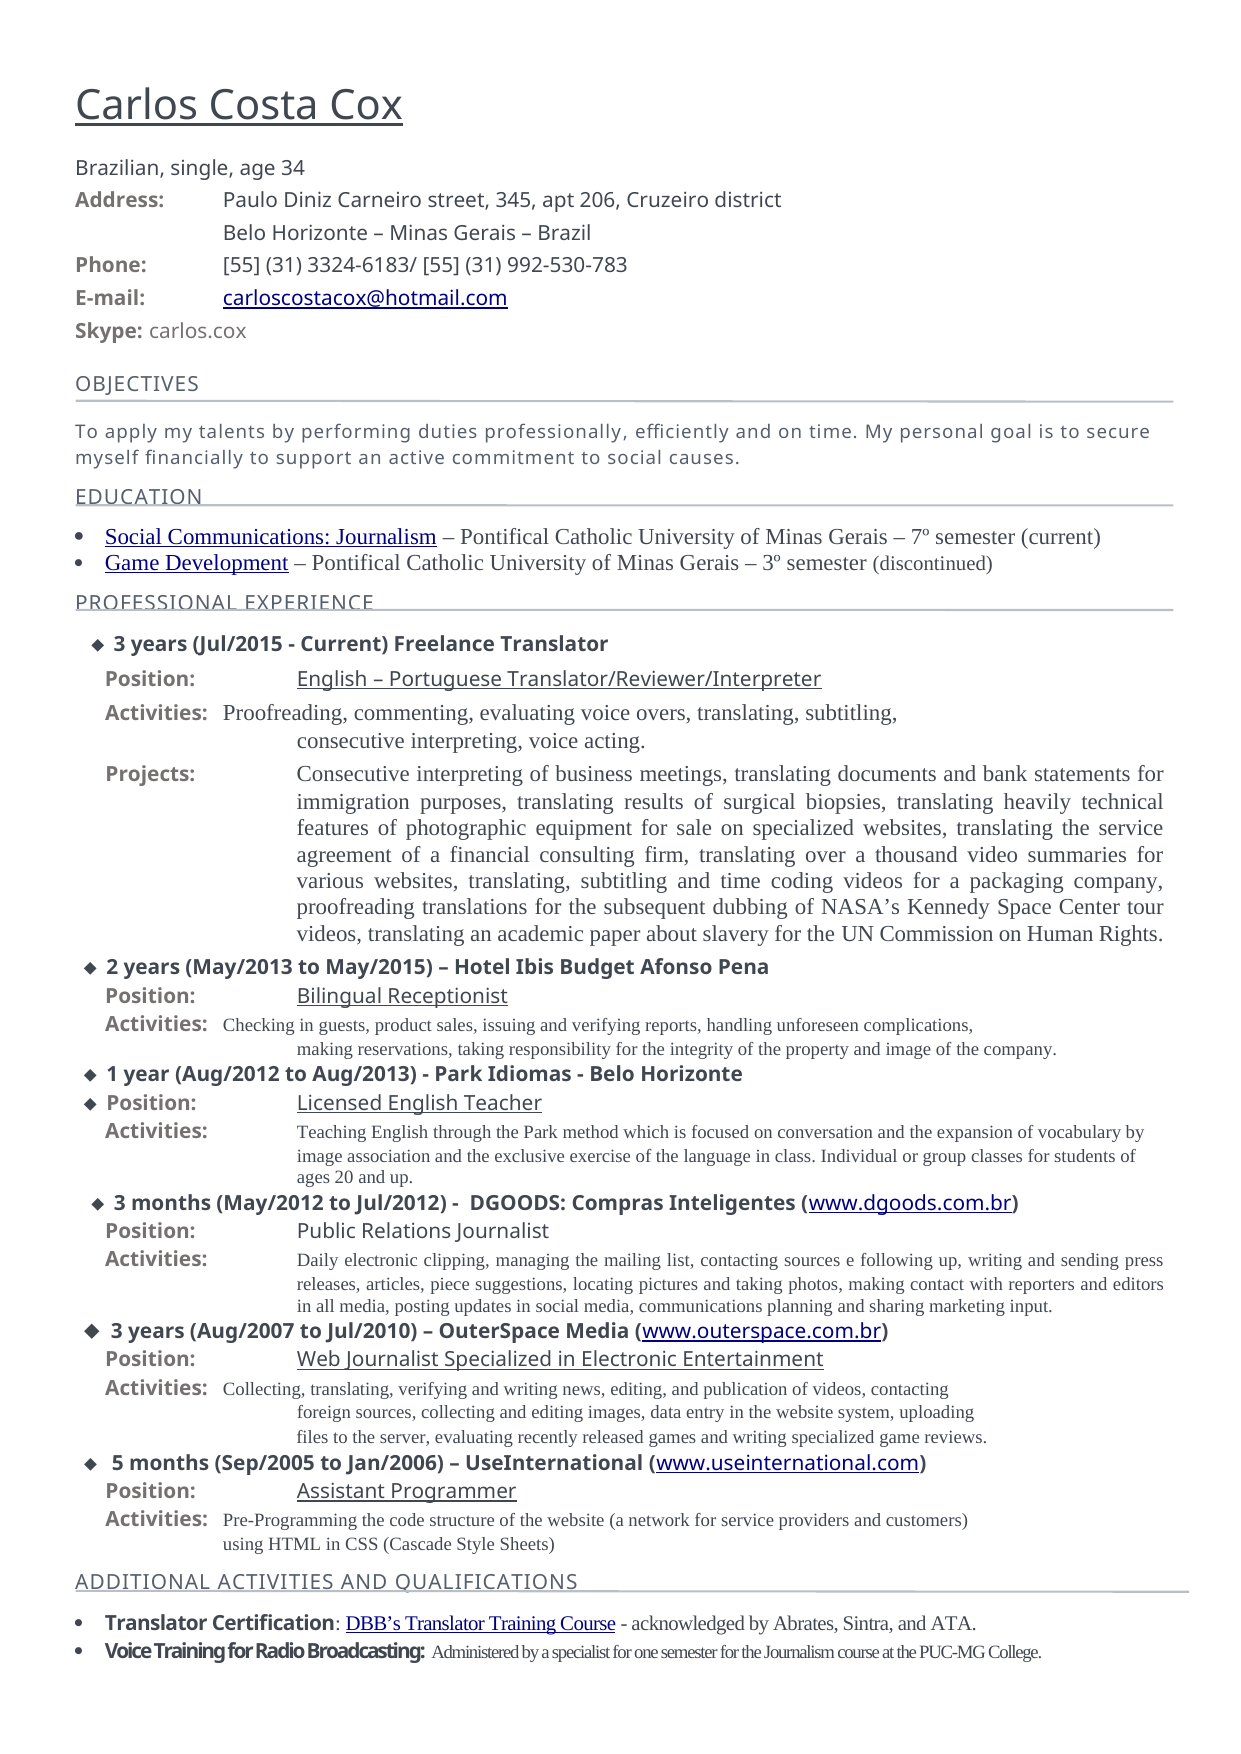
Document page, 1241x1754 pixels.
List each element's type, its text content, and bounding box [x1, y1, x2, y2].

text Skype: carlos.cox [75, 316, 1165, 344]
text Position: Public Relations Journalist [105, 1216, 1165, 1244]
text Phone: [55] (31) 3324-6183/ [55] (31) 992-530-783 [75, 251, 1165, 279]
text Professional EXPERIence [75, 588, 1165, 608]
list Voice Training for Radio Broadcasting: Administered by a specialist for one semester for the Journalism course at the PUC-MG College. [75, 1636, 1165, 1665]
text Activities: Daily electronic clipping, managing the mailing list, contacting sources e following up, writing and sending press releases, articles, piece suggestions, locating pictures and taking photos, making contact with reporters and editors in all media, posting updates in social media, communications planning and sharing marketing input. [105, 1244, 1165, 1316]
list 1 year (Aug/2012 to Aug/2013) - Park Idiomas - Belo Horizonte [82, 1059, 1165, 1088]
list 3 years (Jul/2015 - Current) Freelance Translator [90, 629, 1165, 657]
text Projects: Consecutive interpreting of business meetings, translating documents and bank statements for immigration purposes, translating results of surgical biopsies, translating heavily technical features of photographic equipment for sale on specialized websites, translating the service agreement of a financial consulting firm, translating over a thousand video summaries for various websites, translating, subtitling and time coding videos for a packaging company, proofreading translations for the subsequent dubbing of NASA’s Kennedy Space Center tour videos, translating an academic paper about slavery for the UN Commission on Human Rights. [105, 759, 1165, 946]
text Belo Horizonte – Minas Gerais – Brazil [149, 218, 1165, 246]
list Game Development – Pontifical Catholic University of Minas Gerais – 3º semester (discontinued) [75, 549, 1165, 576]
text Position: Bilingual Receptionist Activities: Checking in guests, product sales, issuing and verifying reports, handling unforeseen complications, [105, 981, 1165, 1038]
list 2 years (May/2013 to May/2015) – Hotel Ibis Budget Afonso Pena [82, 952, 1165, 981]
text Education [75, 482, 1165, 504]
text Activities: Proofreading, commenting, evaluating voice overs, translating, subtitling, [105, 698, 1165, 727]
text files to the server, evaluating recently released games and writing specialized game reviews. [252, 1426, 1165, 1448]
text To apply my talents by performing duties professionally, efficiently and on time. My personal goal is to secure myself financially to support an active commitment to social causes. [75, 418, 1165, 469]
text Carlos Costa Cox [75, 75, 1165, 132]
text Activities: Teaching English through the Park method which is focused on conversation and the expansion of vocabulary by image association and the exclusive exercise of the language in class. Individual or group classes for students of ages 20 and up. [105, 1116, 1165, 1188]
text E-mail: carloscostacox@hotmail.com [75, 283, 1165, 312]
text objectives [75, 369, 1165, 398]
text Position: English – Portuguese Translator/Reviewer/Interpreter [104, 664, 1165, 692]
text Additional ActiviTies And Qualifications [75, 1567, 1165, 1590]
list 3 months (May/2012 to Jul/2012) - DGOODS: Compras Inteligentes (www.dgoods.com.br) [90, 1188, 1165, 1216]
list Translator Certification: DBB’s Translator Training Course - acknowledged by Abrates, Sintra, and ATA. [75, 1608, 1165, 1636]
list Social Communications: Journalism – Pontifical Catholic University of Minas Gerais – 7º semester (current) [75, 523, 1165, 549]
list 3 years (Aug/2007 to Jul/2010) – OuterSpace Media (www.outerspace.com.br) Position: Web Journalist Specialized in Electronic Entertainment Activities: Collecting, translating, verifying and writing news, editing, and publication of videos, contacting [82, 1316, 1165, 1401]
list Position: Licensed English Teacher [82, 1088, 1165, 1116]
text Brazilian, single, age 34 [75, 153, 1165, 181]
text foreign sources, collecting and editing images, data entry in the website system, uploading [253, 1401, 1165, 1423]
list 5 months (Sep/2005 to Jan/2006) – UseInternational (www.useinternational.com) Position: Assistant Programmer Activities: Pre-Programming the code structure of the website (a network for service providers and customers) using HTML in CSS (Cascade Style Sheets) [83, 1448, 1165, 1554]
text consecutive interpreting, voice acting. [253, 727, 1165, 753]
text making reservations, taking responsibility for the integrity of the property and image of the company. [105, 1038, 1165, 1059]
text Address: Paulo Diniz Carneiro street, 345, apt 206, Cruzeiro district [75, 185, 1165, 214]
